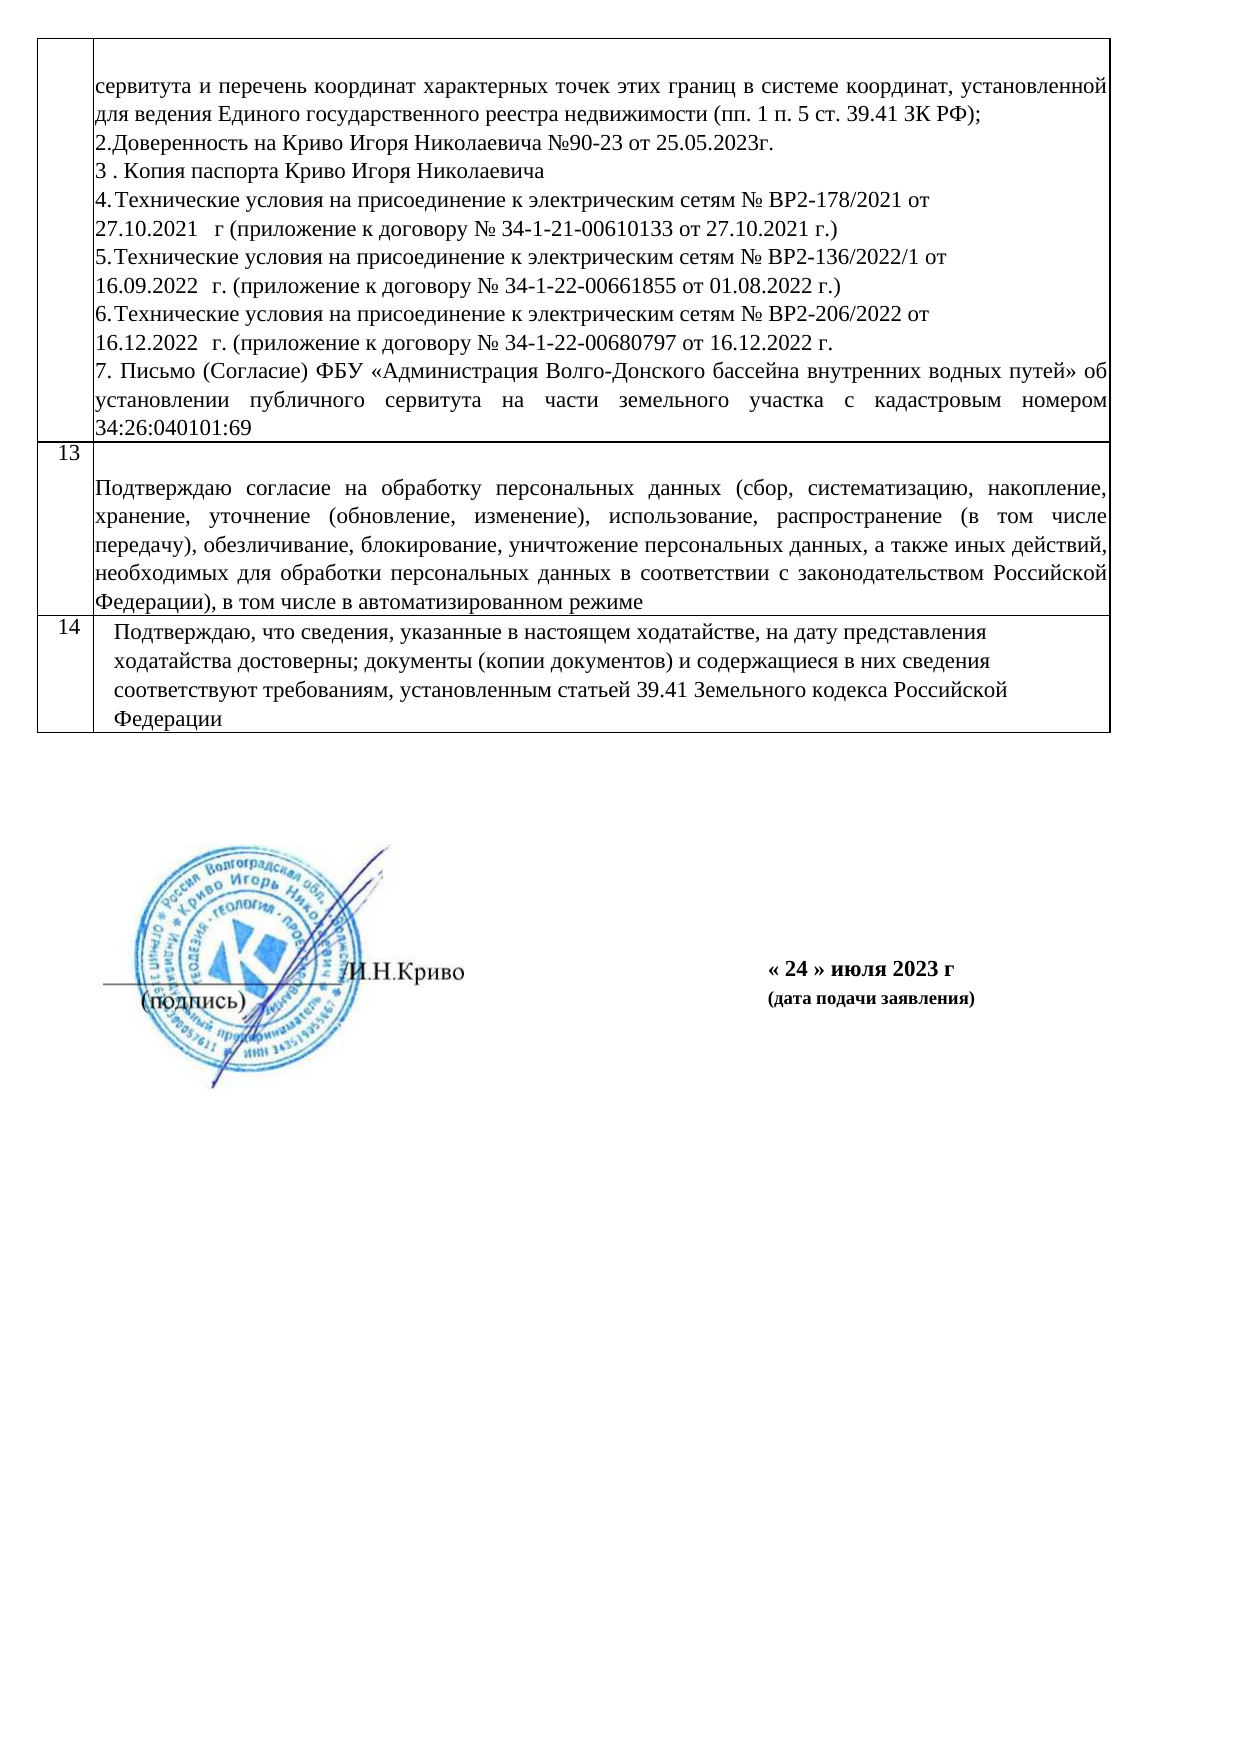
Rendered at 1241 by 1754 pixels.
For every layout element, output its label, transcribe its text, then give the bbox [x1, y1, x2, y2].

table_cell 13 [38, 443, 93, 615]
table_header сервитута и перечень координат характерных точек этих границ в системе координат, установленной для ведения Единого государственного реестра недвижимости (пп. 1 п. 5 ст. 39.41 ЗК РФ); 2.Доверенность на Криво Игоря Николаевича №90-23 от 25.05.2023г. 3 . Копия паспорта Криво Игоря Николаевича Технические условия на присоединение к электрическим сетям № ВР2-178/2021 от г (приложение к договору № 34-1-21-00610133 от 27.10.2021 г.) Технические условия на присоединение к электрическим сетям № ВР2-136/2022/1 от г. (приложение к договору № 34-1-22-00661855 от 01.08.2022 г.) Технические условия на присоединение к электрическим сетям № ВР2-206/2022 от г. (приложение к договору № 34-1-22-00680797 от 16.12.2022 г. Письмо (Согласие) ФБУ «Администрация Волго-Донского бассейна внутренних водных путей» об установлении публичного сервитута на части земельного участка с кадастровым номером 34:26:040101:69 [94, 39, 1109, 441]
table_cell Подтверждаю согласие на обработку персональных данных (сбор, систематизацию, накопление, хранение, уточнение (обновление, изменение), использование, распространение (в том числе передачу), обезличивание, блокирование, уничтожение персональных данных, а также иных действий, необходимых для обработки персональных данных в соответствии с законодательством Российской Федерации), в том числе в автоматизированном режиме [94, 443, 1109, 615]
table_cell Подтверждаю, что сведения, указанные в настоящем ходатайстве, на дату представления ходатайства достоверны; документы (копии документов) и содержащиеся в них сведения соответствуют требованиям, установленным статьей 39.41 Земельного кодекса Российской Федерации [94, 616, 1109, 732]
text « 24 » июля 2023 г (дата подачи заявления) [768, 953, 986, 1010]
table_cell 14 [38, 616, 93, 732]
table_header [38, 39, 93, 441]
picture [103, 844, 464, 1090]
